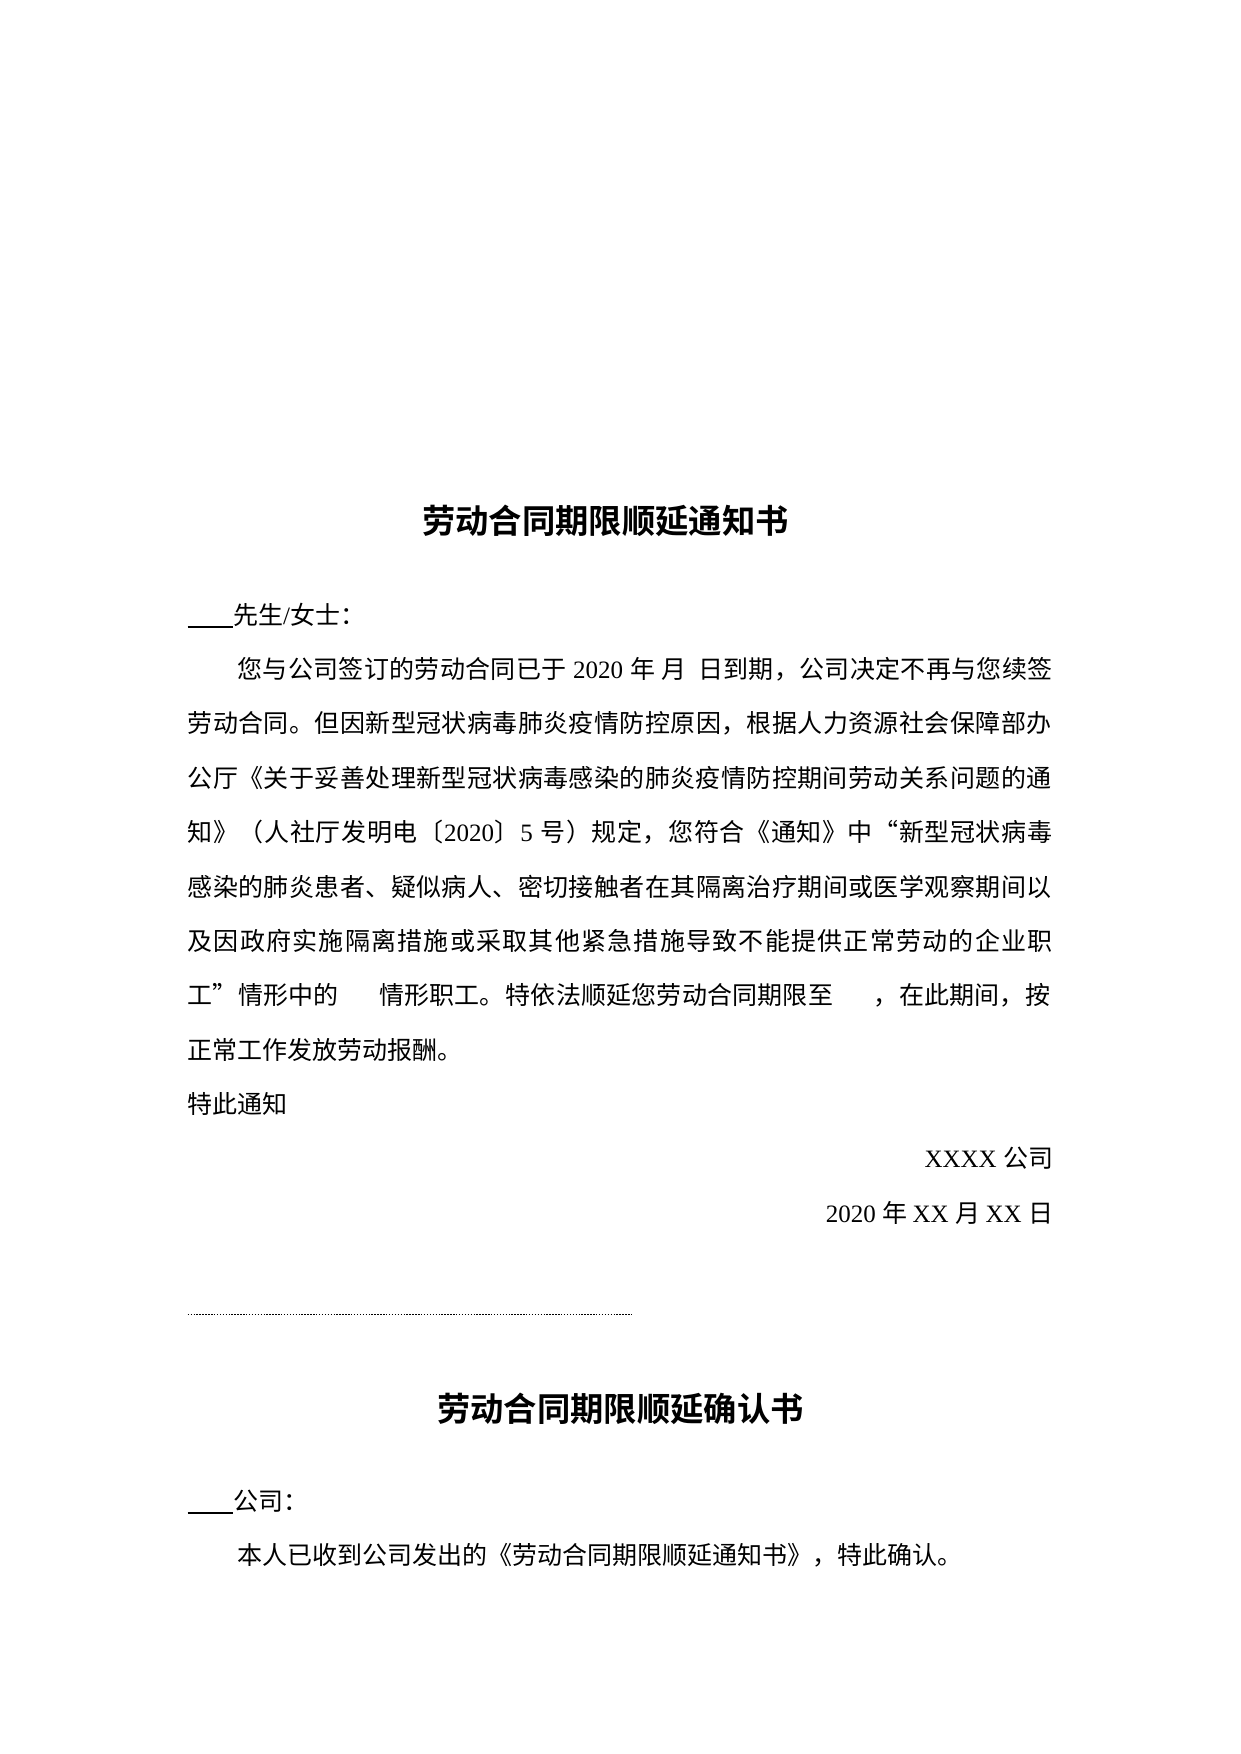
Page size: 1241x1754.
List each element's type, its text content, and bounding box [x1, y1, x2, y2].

text 劳动合同期限顺延通知书 [187, 487, 1053, 552]
text 2020 年 XX 月 XX 日 [187, 1193, 1053, 1229]
text 特此通知 [187, 1084, 1053, 1121]
text XXXX 公司 [187, 1139, 1053, 1175]
text 您与公司签订的劳动合同已于 2020 年 月 日到期，公司决定不再与您续签劳动合同。但因新型冠状病毒肺炎疫情防控原因，根据人力资源社会保障部办公厅《关于妥善处理新型冠状病毒感染的肺炎疫情防控期间劳动关系问题的通知》（人社厅发明电〔2020〕5 号）规定，您符合《通知》中“新型冠状病毒感染的肺炎患者、疑似病人、密切接触者在其隔离治疗期间或医学观察期间以及因政府实施隔离措施或采取其他紧急措施导致不能提供正常劳动的企业职工”情形中的 情形职工。特依法顺延您劳动合同期限至 ，在此期间，按正常工作发放劳动报酬。 [187, 649, 1053, 1066]
text 劳动合同期限顺延确认书 [187, 1375, 1053, 1440]
text 本人已收到公司发出的《劳动合同期限顺延通知书》，特此确认。 [187, 1535, 1053, 1572]
text 公司： [187, 1481, 1053, 1517]
text 先生/女士： [187, 595, 1053, 631]
